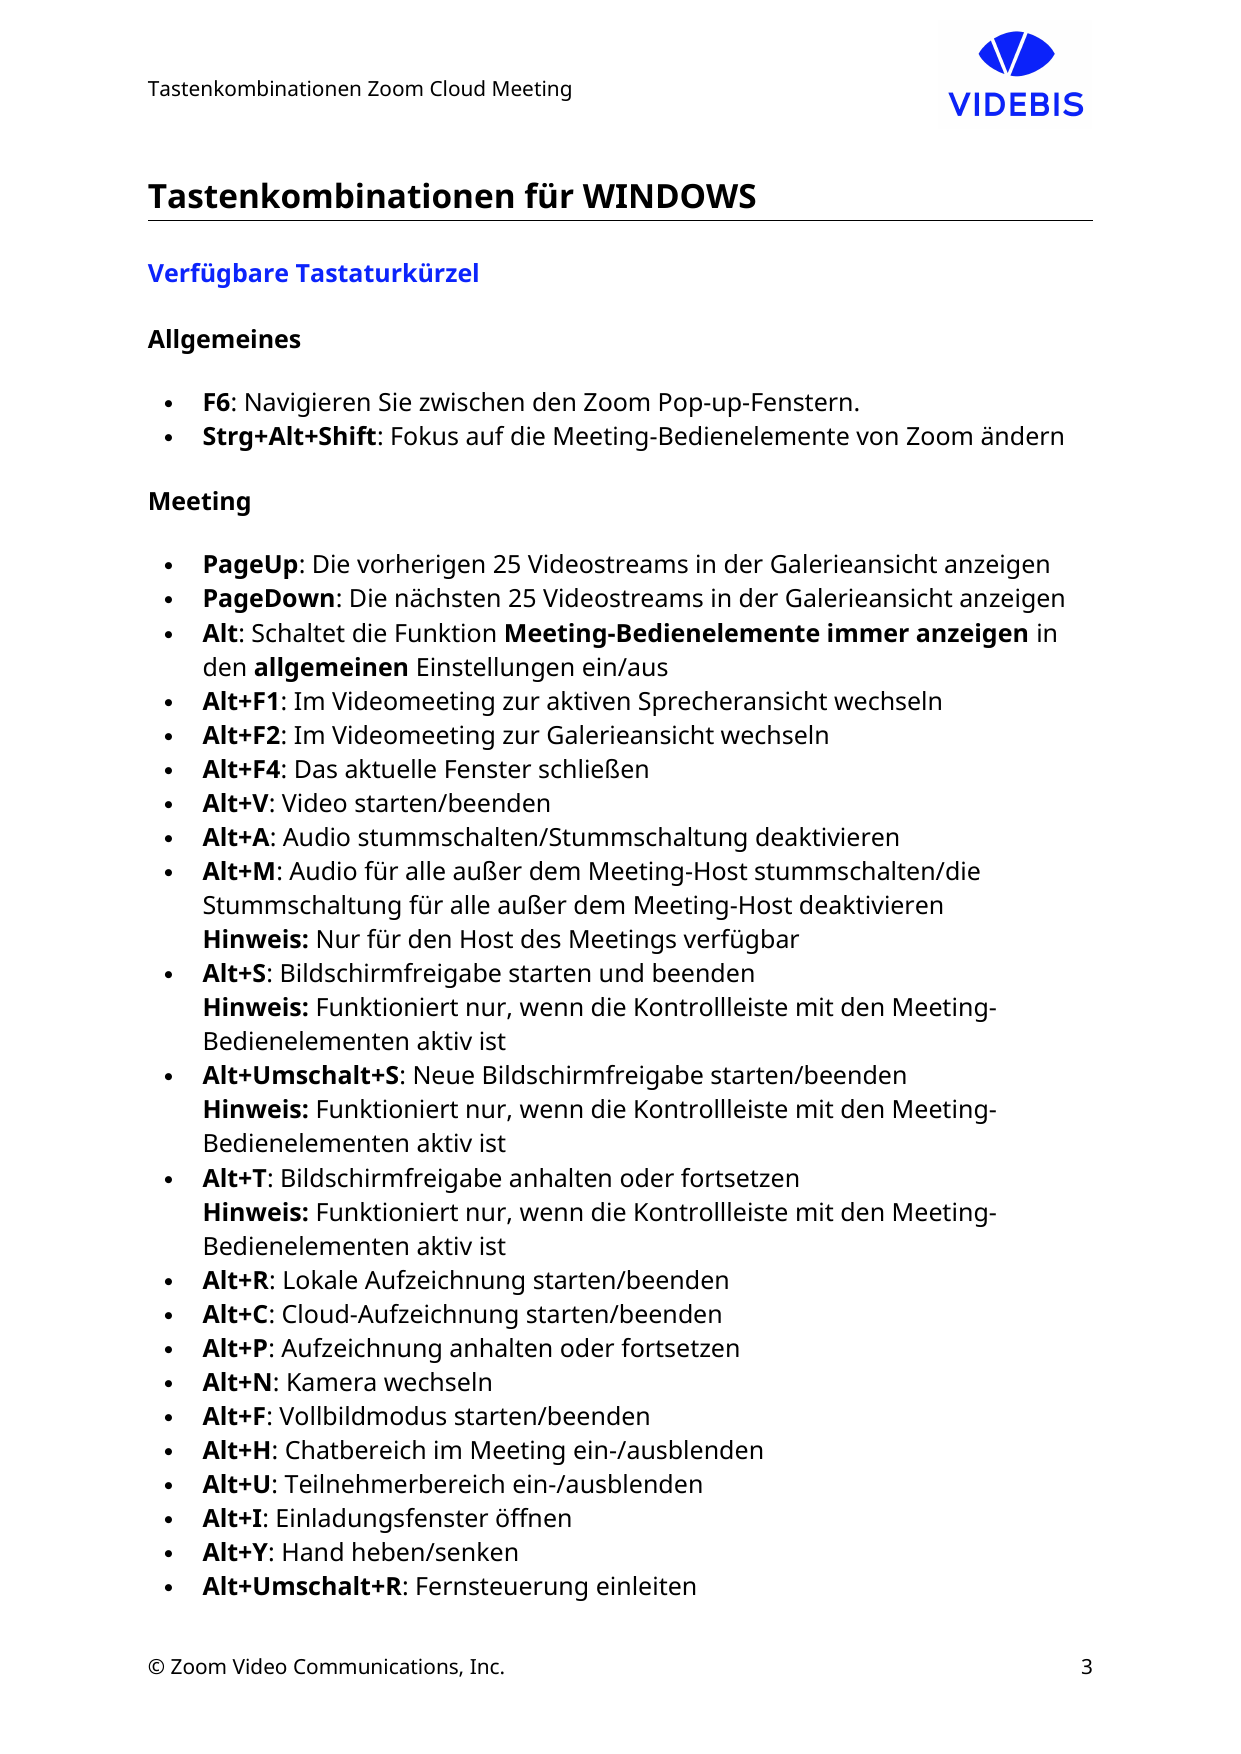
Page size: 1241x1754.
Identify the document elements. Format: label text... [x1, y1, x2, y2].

list Alt+H: Chatbereich im Meeting ein-/ausblenden [165, 1433, 1093, 1467]
list F6: Navigieren Sie zwischen den Zoom Pop-up-Fenstern. [165, 384, 1093, 418]
list Alt+A: Audio stummschalten/Stummschaltung deaktivieren [165, 819, 1093, 854]
list Alt+I: Einladungsfenster öffnen [165, 1501, 1093, 1535]
list Alt+M: Audio für alle außer dem Meeting-Host stummschalten/die Stummschaltung für alle außer dem Meeting-Host deaktivieren Hinweis: Nur für den Host des Meetings verfügbar [165, 854, 1093, 956]
text Meeting [148, 484, 1093, 518]
list Alt+N: Kamera wechseln [165, 1364, 1093, 1399]
picture [937, 20, 1093, 129]
list Alt+F: Vollbildmodus starten/beenden [165, 1399, 1093, 1433]
list Alt: Schaltet die Funktion Meeting-Bedienelemente immer anzeigen in den allgemeinen Einstellungen ein/aus [165, 615, 1093, 683]
list Alt+F1: Im Videomeeting zur aktiven Sprecheransicht wechseln [165, 683, 1093, 717]
list Alt+S: Bildschirmfreigabe starten und beenden Hinweis: Funktioniert nur, wenn die Kontrollleiste mit den Meeting-Bedienelementen aktiv ist [165, 956, 1093, 1058]
list Alt+U: Teilnehmerbereich ein-/ausblenden [165, 1467, 1093, 1501]
list Alt+V: Video starten/beenden [165, 786, 1093, 819]
text Allgemeines [148, 321, 1093, 355]
list Alt+F4: Das aktuelle Fenster schließen [165, 751, 1093, 786]
list Alt+Y: Hand heben/senken [165, 1535, 1093, 1569]
list Alt+T: Bildschirmfreigabe anhalten oder fortsetzen Hinweis: Funktioniert nur, wenn die Kontrollleiste mit den Meeting-Bedienelementen aktiv ist [165, 1160, 1093, 1262]
list Strg+Alt+Shift: Fokus auf die Meeting-Bedienelemente von Zoom ändern [165, 418, 1093, 453]
list Alt+Umschalt+R: Fernsteuerung einleiten [165, 1569, 1093, 1603]
list Alt+F2: Im Videomeeting zur Galerieansicht wechseln [165, 717, 1093, 751]
list Alt+C: Cloud-Aufzeichnung starten/beenden [165, 1296, 1093, 1331]
text Verfügbare Tastaturkürzel [148, 256, 1093, 290]
list Alt+R: Lokale Aufzeichnung starten/beenden [165, 1262, 1093, 1296]
list PageUp: Die vorherigen 25 Videostreams in der Galerieansicht anzeigen [165, 547, 1093, 581]
list Alt+P: Aufzeichnung anhalten oder fortsetzen [165, 1331, 1093, 1364]
subtitle Tastenkombinationen für WINDOWS [148, 173, 1093, 220]
list PageDown: Die nächsten 25 Videostreams in der Galerieansicht anzeigen [165, 581, 1093, 615]
list Alt+Umschalt+S: Neue Bildschirmfreigabe starten/beenden Hinweis: Funktioniert nur, wenn die Kontrollleiste mit den Meeting-Bedienelementen aktiv ist [165, 1058, 1093, 1160]
